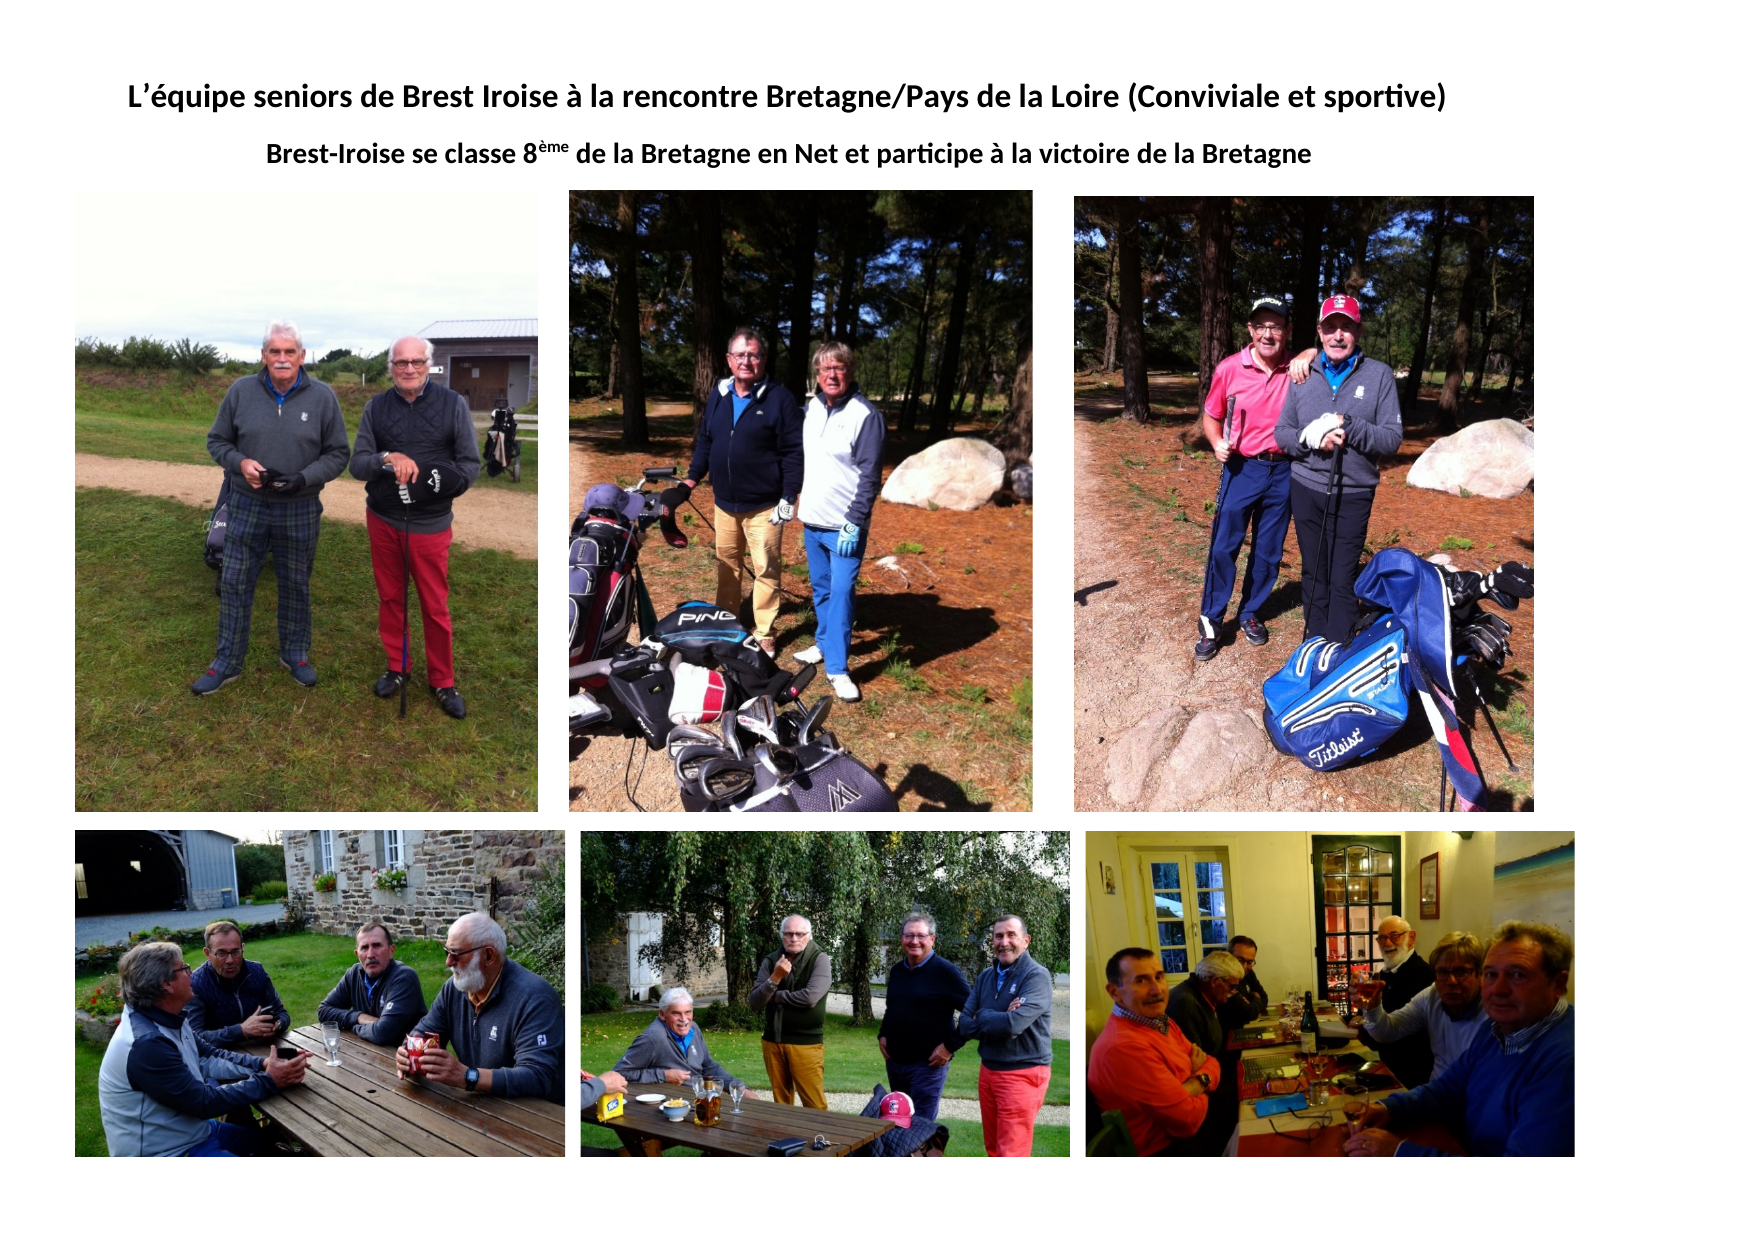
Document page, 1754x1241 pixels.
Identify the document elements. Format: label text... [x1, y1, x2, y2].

picture [75, 191, 538, 812]
text Brest-Iroise se classe 8ème de la Bretagne en Net et participe à la victoire de la Bretagne [75, 136, 1679, 171]
picture [569, 190, 1033, 812]
picture [75, 830, 565, 1157]
text L’équipe seniors de Brest Iroise à la rencontre Bretagne/Pays de la Loire (Conviviale et sportive) [75, 75, 1679, 116]
picture [1074, 196, 1534, 812]
picture [1085, 831, 1575, 1157]
picture [580, 831, 1070, 1157]
